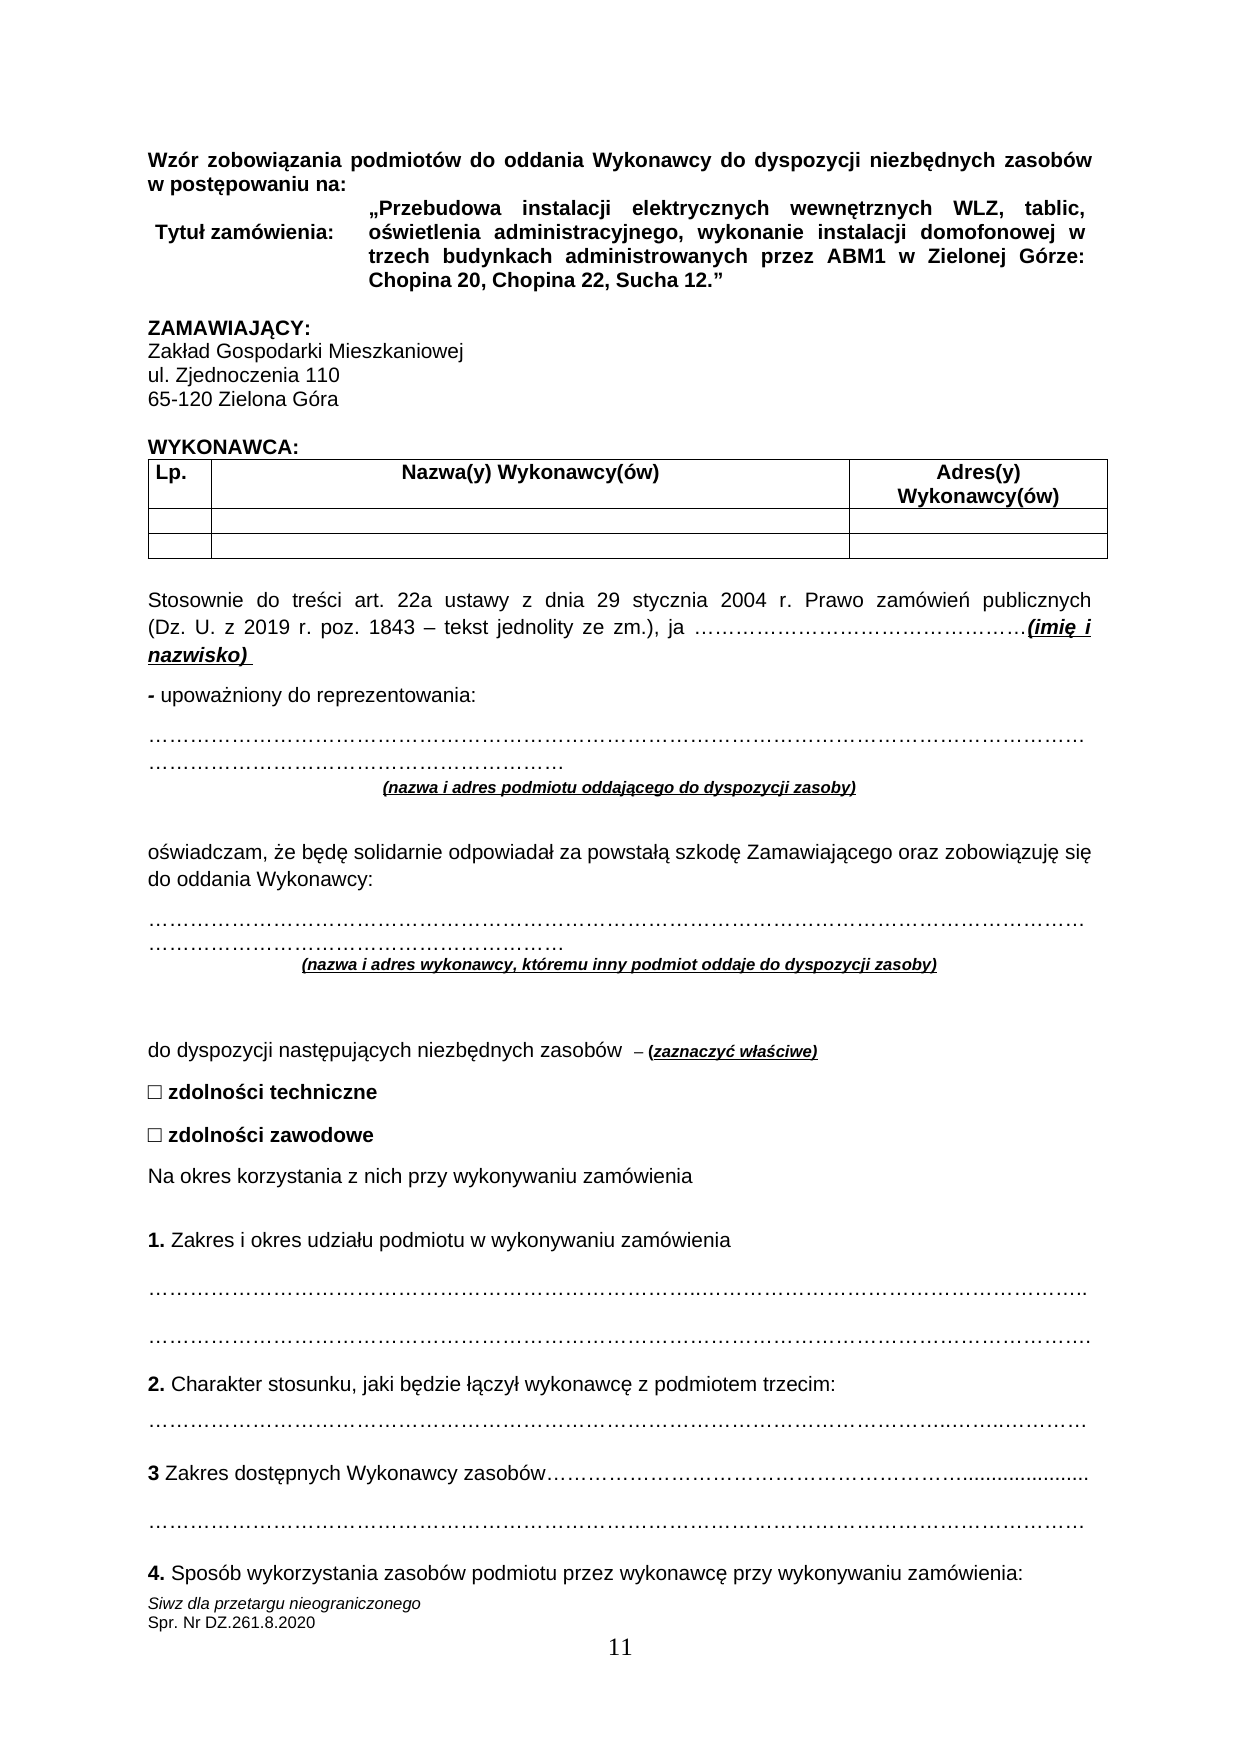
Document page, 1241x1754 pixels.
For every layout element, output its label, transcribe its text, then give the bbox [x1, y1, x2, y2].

text …………………………………………………………………………………………………………………………………………………………………………… [148, 723, 1093, 774]
text (nazwa i adres wykonawcy, któremu inny podmiot oddaje do dyspozycji zasoby) [148, 955, 1093, 974]
text oświadczam, że będę solidarnie odpowiadał za powstałą szkodę Zamawiającego oraz zobowiązuję się do oddania Wykonawcy: [148, 840, 1093, 891]
table_cell [850, 534, 1107, 558]
table_header Nazwa(y) Wykonawcy(ów) [212, 460, 849, 508]
text ul. Zjednoczenia 110 [148, 363, 1093, 387]
table_header „Przebudowa instalacji elektrycznych wewnętrznych WLZ, tablic, oświetlenia administracyjnego, wykonanie instalacji domofonowej w trzech budynkach administrowanych przez ABM1 w Zielonej Górze: Chopina 20, Chopina 22, Sucha 12.” [361, 196, 1093, 291]
table_cell [149, 534, 211, 558]
list WYKONAWCA: [148, 435, 1093, 459]
table_cell [212, 534, 849, 558]
text ……………………………………………………………………..……………………………………………….. [148, 1276, 1093, 1299]
text ……………………………………………………………………………………………………..……..………… [148, 1408, 1093, 1432]
text Wzór zobowiązania podmiotów do oddania Wykonawcy do dyspozycji niezbędnych zasobów w postępowaniu na: [148, 148, 1093, 196]
text - upoważniony do reprezentowania: [148, 683, 1093, 707]
text 65-120 Zielona Góra [148, 387, 1093, 411]
text 3 Zakres dostępnych Wykonawcy zasobów……………………………………………………...................... [148, 1461, 1093, 1484]
text …………………………………………………………………………………………………………………………………………………………………………… [148, 907, 1093, 955]
text (nazwa i adres podmiotu oddającego do dyspozycji zasoby) [148, 778, 1093, 797]
text 2. Charakter stosunku, jaki będzie łączył wykonawcę z podmiotem trzecim: [148, 1371, 1093, 1395]
table_cell [149, 509, 211, 533]
text Na okres korzystania z nich przy wykonywaniu zamówienia [148, 1164, 1093, 1188]
text Stosownie do treści art. 22a ustawy z dnia 29 stycznia 2004 r. Prawo zamówień publicznych (Dz. U. z 2019 r. poz. 1843 – tekst jednolity ze zm.), ja …………………………………………(imię i nazwisko) [148, 588, 1093, 667]
text □ zdolności techniczne [148, 1078, 1093, 1104]
table_cell [850, 509, 1107, 533]
text do dyspozycji następujących niezbędnych zasobów – (zaznaczyć właściwe) [148, 1038, 1093, 1062]
table_header Adres(y) Wykonawcy(ów) [850, 460, 1107, 508]
text ………………………………………………………………………………………………………………………. [148, 1323, 1093, 1347]
text Zakład Gospodarki Mieszkaniowej [148, 339, 1093, 363]
text ZAMAWIAJĄCY: [148, 315, 1093, 339]
table_header Lp. [149, 460, 211, 508]
table_header Tytuł zamówienia: [148, 196, 361, 291]
table_cell [212, 509, 849, 533]
text ……………………………………………………………………………………………………………………… [148, 1508, 1093, 1532]
text 1. Zakres i okres udziału podmiotu w wykonywaniu zamówienia [148, 1228, 1093, 1252]
text 4. Sposób wykorzystania zasobów podmiotu przez wykonawcę przy wykonywaniu zamówienia: [148, 1561, 1093, 1585]
text □ zdolności zawodowe [148, 1121, 1093, 1147]
